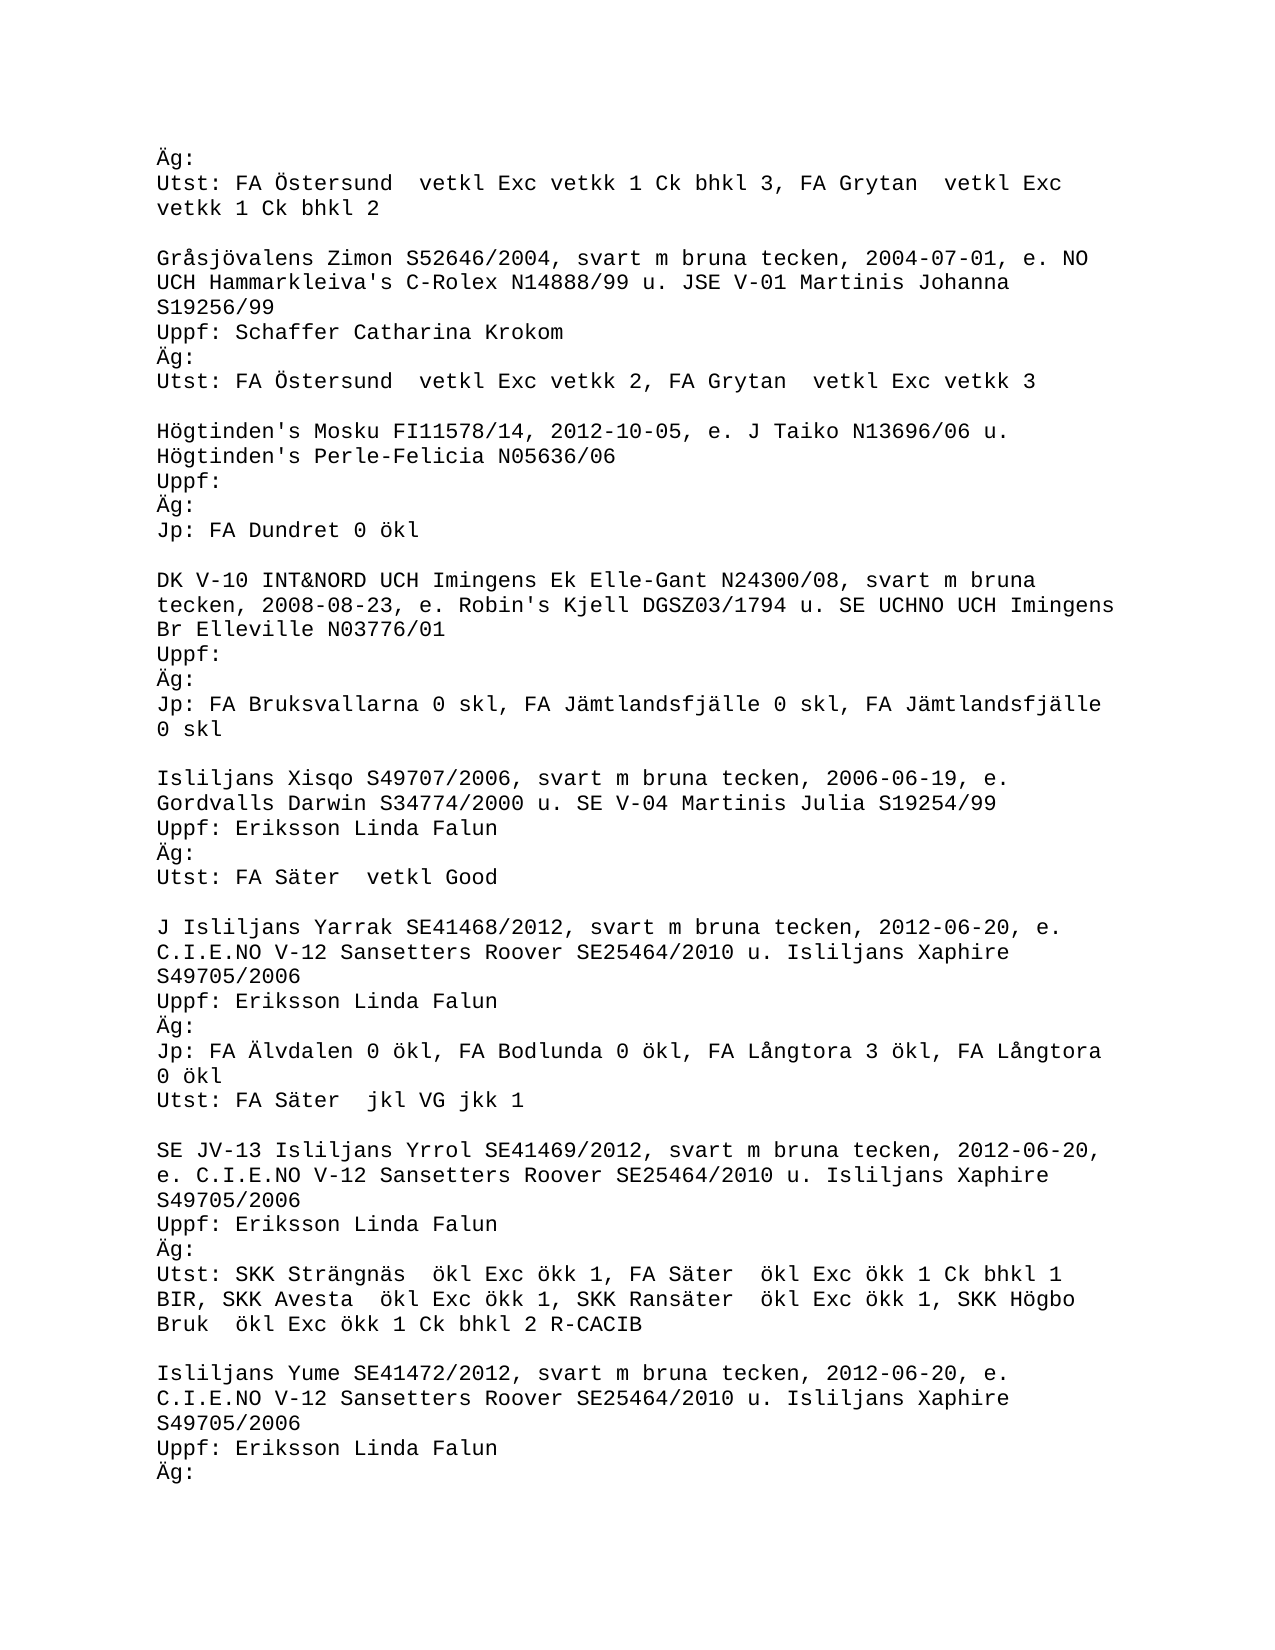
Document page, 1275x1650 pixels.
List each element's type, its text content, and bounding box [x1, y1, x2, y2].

text Gråsjövalens Zimon S52646/2004, svart m bruna tecken, 2004-07-01, e. NO UCH Hammarkleiva's C-Rolex N14888/99 u. JSE V-01 Martinis Johanna S19256/99 [156, 247, 1118, 321]
text Utst: FA Säter vetkl Good [156, 867, 1118, 891]
text Äg: [156, 668, 1118, 693]
text Uppf: [156, 643, 1118, 668]
text Äg: [156, 495, 1118, 519]
text Äg: [156, 148, 1118, 172]
text Uppf: Eriksson Linda Falun [156, 991, 1118, 1015]
text Utst: SKK Strängnäs ökl Exc ökk 1, FA Säter ökl Exc ökk 1 Ck bhkl 1 BIR, SKK Avesta ökl Exc ökk 1, SKK Ransäter ökl Exc ökk 1, SKK Högbo Bruk ökl Exc ökk 1 Ck bhkl 2 R-CACIB [156, 1263, 1118, 1338]
text Jp: FA Bruksvallarna 0 skl, FA Jämtlandsfjälle 0 skl, FA Jämtlandsfjälle 0 skl [156, 693, 1118, 743]
text Uppf: Eriksson Linda Falun [156, 1437, 1118, 1462]
text Äg: [156, 346, 1118, 371]
text Äg: [156, 1015, 1118, 1040]
text Utst: FA Säter jkl VG jkk 1 [156, 1090, 1118, 1114]
text Uppf: Schaffer Catharina Krokom [156, 321, 1118, 346]
text Jp: FA Älvdalen 0 ökl, FA Bodlunda 0 ökl, FA Långtora 3 ökl, FA Långtora 0 ökl [156, 1040, 1118, 1090]
text Utst: FA Östersund vetkl Exc vetkk 1 Ck bhkl 3, FA Grytan vetkl Exc vetkk 1 Ck bhkl 2 [156, 172, 1118, 222]
text Äg: [156, 842, 1118, 867]
text Isliljans Yume SE41472/2012, svart m bruna tecken, 2012-06-20, e. C.I.E.NO V-12 Sansetters Roover SE25464/2010 u. Isliljans Xaphire S49705/2006 [156, 1362, 1118, 1437]
text DK V-10 INT&NORD UCH Imingens Ek Elle-Gant N24300/08, svart m bruna tecken, 2008-08-23, e. Robin's Kjell DGSZ03/1794 u. SE UCHNO UCH Imingens Br Elleville N03776/01 [156, 569, 1118, 643]
text Jp: FA Dundret 0 ökl [156, 519, 1118, 544]
text Uppf: Eriksson Linda Falun [156, 817, 1118, 842]
text Utst: FA Östersund vetkl Exc vetkk 2, FA Grytan vetkl Exc vetkk 3 [156, 371, 1118, 396]
text Isliljans Xisqo S49707/2006, svart m bruna tecken, 2006-06-19, e. Gordvalls Darwin S34774/2000 u. SE V-04 Martinis Julia S19254/99 [156, 767, 1118, 817]
text Uppf: Eriksson Linda Falun [156, 1214, 1118, 1238]
text Äg: [156, 1462, 1118, 1486]
text J Isliljans Yarrak SE41468/2012, svart m bruna tecken, 2012-06-20, e. C.I.E.NO V-12 Sansetters Roover SE25464/2010 u. Isliljans Xaphire S49705/2006 [156, 916, 1118, 991]
text Uppf: [156, 470, 1118, 495]
text Högtinden's Mosku FI11578/14, 2012-10-05, e. J Taiko N13696/06 u. Högtinden's Perle-Felicia N05636/06 [156, 420, 1118, 470]
text SE JV-13 Isliljans Yrrol SE41469/2012, svart m bruna tecken, 2012-06-20, e. C.I.E.NO V-12 Sansetters Roover SE25464/2010 u. Isliljans Xaphire S49705/2006 [156, 1139, 1118, 1214]
text Äg: [156, 1238, 1118, 1263]
